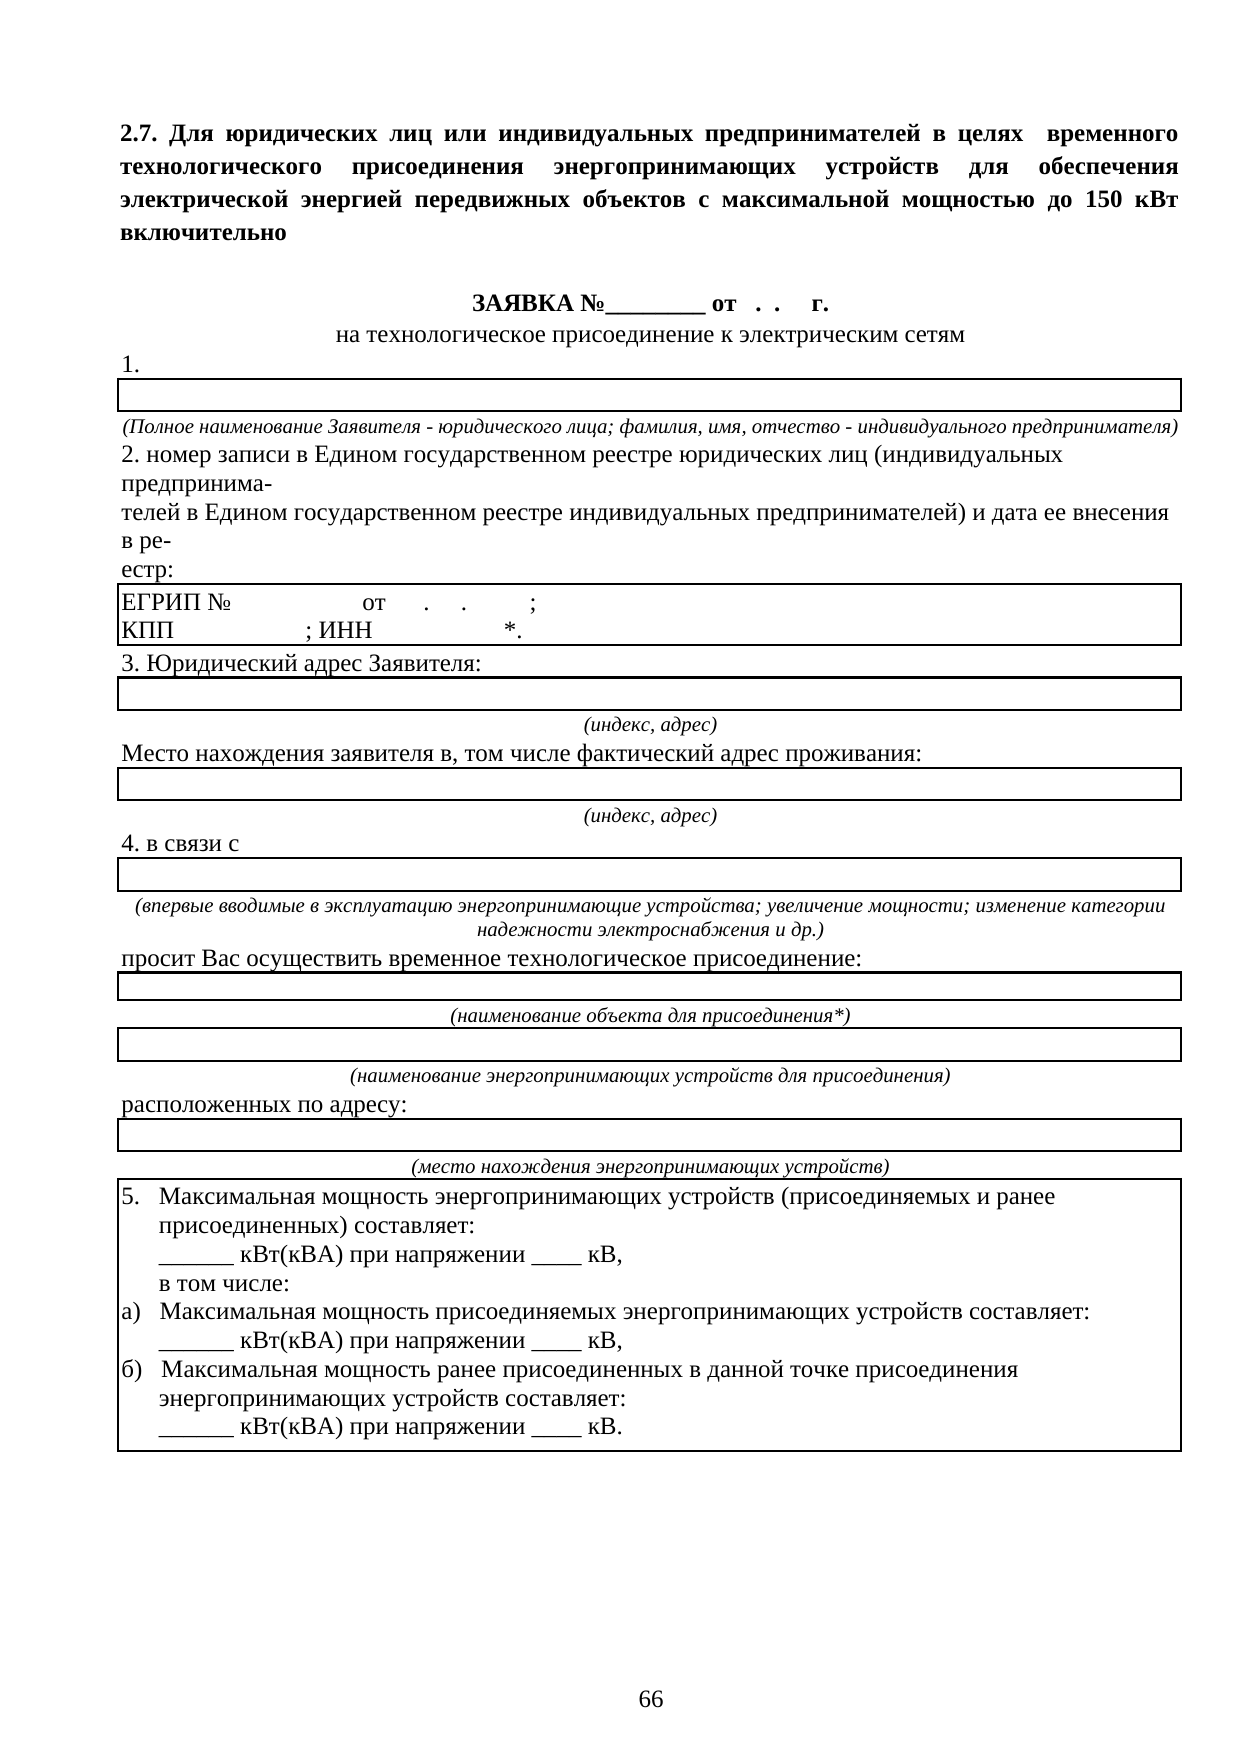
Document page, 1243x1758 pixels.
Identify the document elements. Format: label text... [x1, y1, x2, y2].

table_header 2.7. Для юридических лиц или индивидуальных предпринимателей в целях временного технологического присоединения энергопринимающих устройств для обеспечения электрической энергией передвижных объектов с максимальной мощностью до 150 кВт включительно [118, 118, 1181, 250]
table_cell [1181, 250, 1187, 1450]
table_cell [119, 679, 1180, 709]
table_cell [119, 974, 1180, 999]
table_cell [119, 380, 1180, 410]
table_cell [119, 1029, 1180, 1059]
table_cell Место нахождения заявителя в, том числе фактический адрес проживания: [118, 737, 1181, 767]
table_cell 1. [118, 348, 1181, 378]
table_cell 3. Юридический адрес Заявителя: [118, 646, 1181, 676]
table_cell (наименование объекта для присоединения*) [118, 1001, 1181, 1027]
table_cell ЗАЯВКА №________ от . . г. [118, 250, 1181, 317]
table_cell 5. Максимальная мощность энергопринимающих устройств (присоединяемых и ранее присоединенных) составляет: ______ кВт(кВА) при напряжении ____ кВ, в том числе: а) Максимальная мощность присоединяемых энергопринимающих устройств составляет: ______ кВт(кВА) при напряжении ____ кВ, б) Максимальная мощность ранее присоединенных в данной точке присоединения энергопринимающих устройств составляет: ______ кВт(кВА) при напряжении ____ кВ. [119, 1180, 1180, 1450]
table_cell (Полное наименование Заявителя - юридического лица; фамилия, имя, отчество - индивидуального предпринимателя) [118, 412, 1181, 438]
table_header [1181, 118, 1187, 250]
table_cell 2. номер записи в Едином государственном реестре юридических лиц (индивидуальных предпринима- телей в Едином государственном реестре индивидуальных предпринимателей) и дата ее внесения в ре- естр: [118, 438, 1181, 583]
table_cell [119, 859, 1180, 889]
table_cell на технологическое присоединение к электрическим сетям [118, 317, 1181, 347]
table_cell ЕГРИП № от . . ; КПП ; ИНН *. [119, 585, 1180, 644]
table_cell (индекс, адрес) [118, 801, 1181, 827]
table_cell [119, 1120, 1180, 1150]
table_cell (наименование энергопринимающих устройств для присоединения) [118, 1062, 1181, 1087]
table_cell расположенных по адресу: [118, 1088, 1181, 1118]
table_cell просит Вас осуществить временное технологическое присоединение: [118, 941, 1181, 971]
table_cell (впервые вводимые в эксплуатацию энергопринимающие устройства; увеличение мощности; изменение категории надежности электроснабжения и др.) [118, 892, 1181, 941]
table_cell (место нахождения энергопринимающих устройств) [118, 1152, 1181, 1178]
table_cell (индекс, адрес) [118, 711, 1181, 737]
table_cell 4. в связи с [118, 827, 1181, 857]
table_cell [119, 769, 1180, 799]
